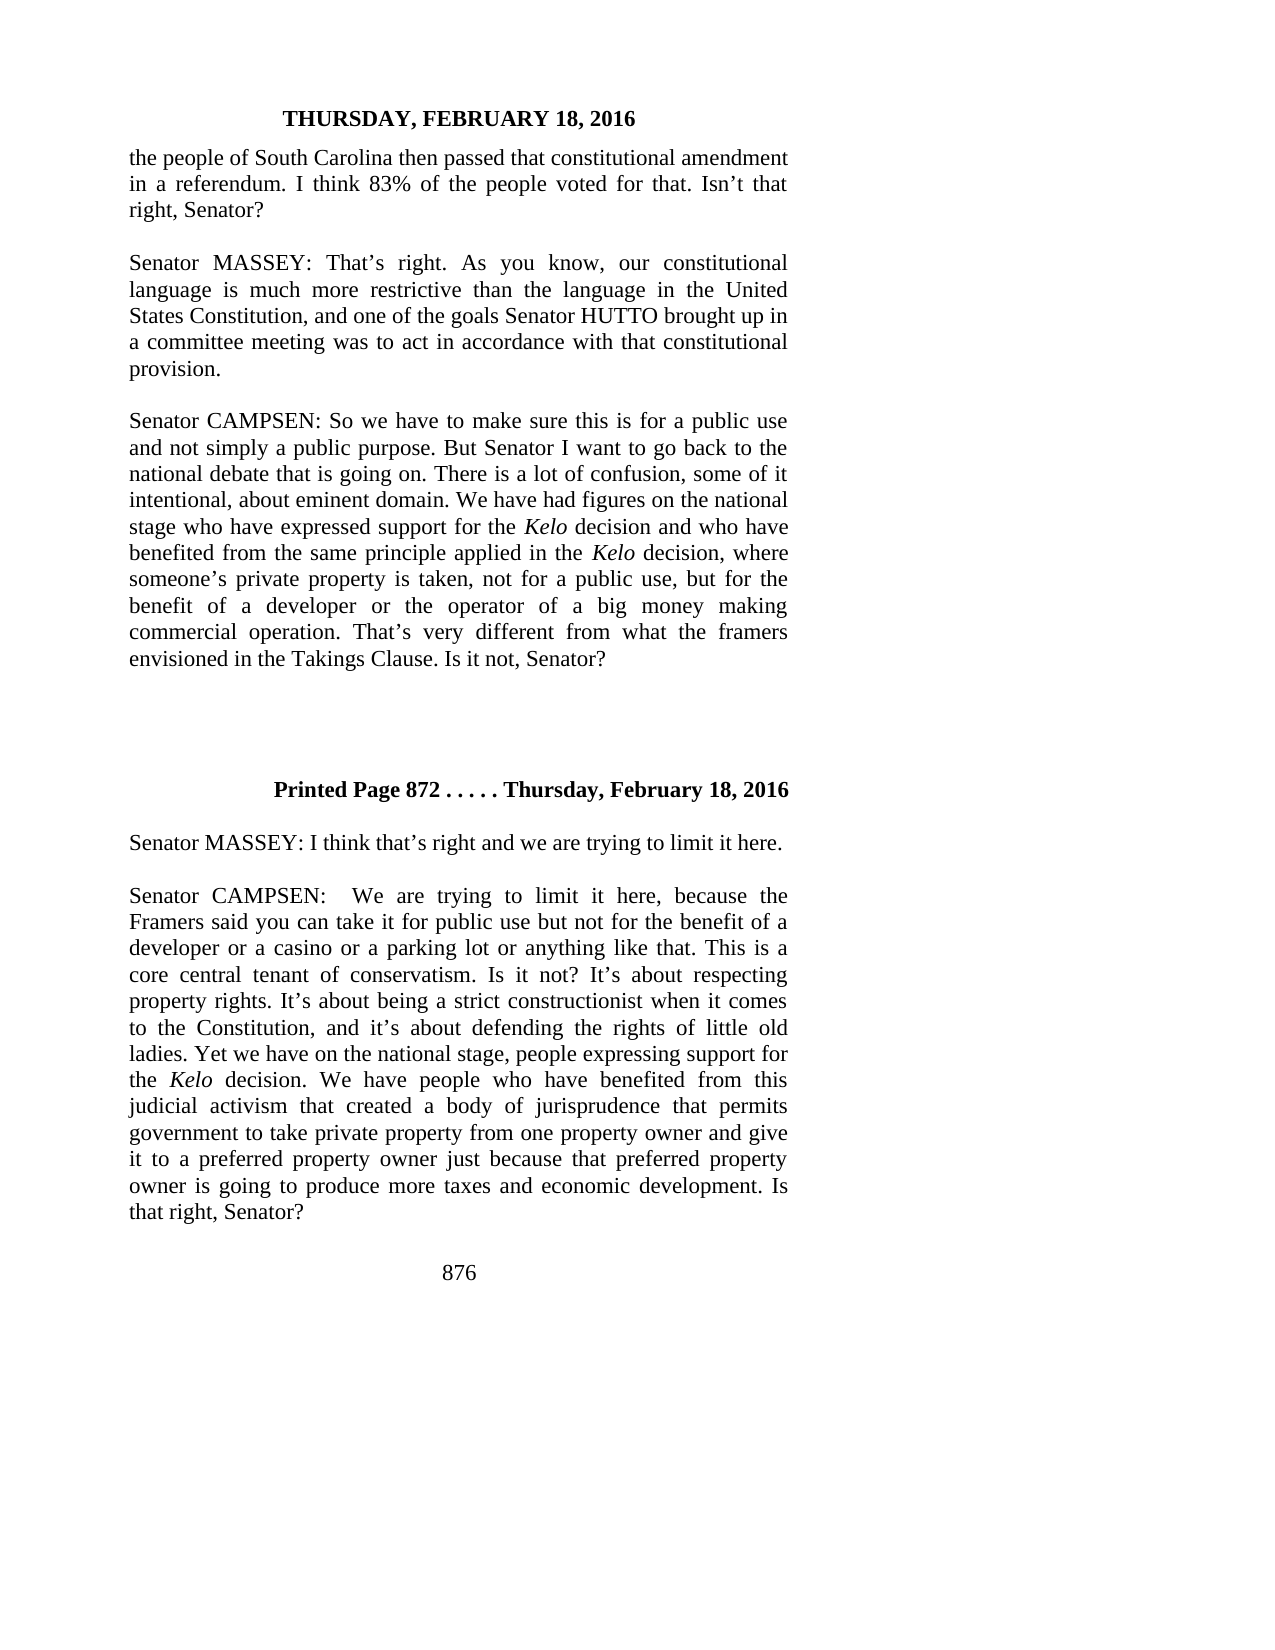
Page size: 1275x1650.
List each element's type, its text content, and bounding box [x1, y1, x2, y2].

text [129, 144, 789, 223]
text Senator MASSEY: That’s right. As you know, our constitutional language is much more restrictive than the language in the United States Constitution, and one of the goals Senator HUTTO brought up in a committee meeting was to act in accordance with that constitutional provision. [129, 249, 789, 381]
text Senator MASSEY: I think that’s right and we are trying to limit it here. [129, 829, 789, 855]
text Senator CAMPSEN: So we have to make sure this is for a public use and not simply a public purpose. But Senator I want to go back to the national debate that is going on. There is a lot of confusion, some of it intentional, about eminent domain. We have had figures on the national stage who have expressed support for the Kelo decision and who have benefited from the same principle applied in the Kelo decision, where someone’s private property is taken, not for a public use, but for the benefit of a developer or the operator of a big money making commercial operation. That’s very different from what the framers envisioned in the Takings Clause. Is it not, Senator? [129, 407, 789, 671]
text Senator CAMPSEN: We are trying to limit it here, because the Framers said you can take it for public use but not for the benefit of a developer or a casino or a parking lot or anything like that. This is a core central tenant of conservatism. Is it not? It’s about respecting property rights. It’s about being a strict constructionist when it comes to the Constitution, and it’s about defending the rights of little old ladies. Yet we have on the national stage, people expressing support for the Kelo decision. We have people who have benefited from this judicial activism that created a body of jurisprudence that permits government to take private property from one property owner and give it to a preferred property owner just because that preferred property owner is going to produce more taxes and economic development. Is that right, Senator? [129, 882, 789, 1224]
text Printed Page 872 . . . . . Thursday, February 18, 2016 [129, 776, 789, 803]
